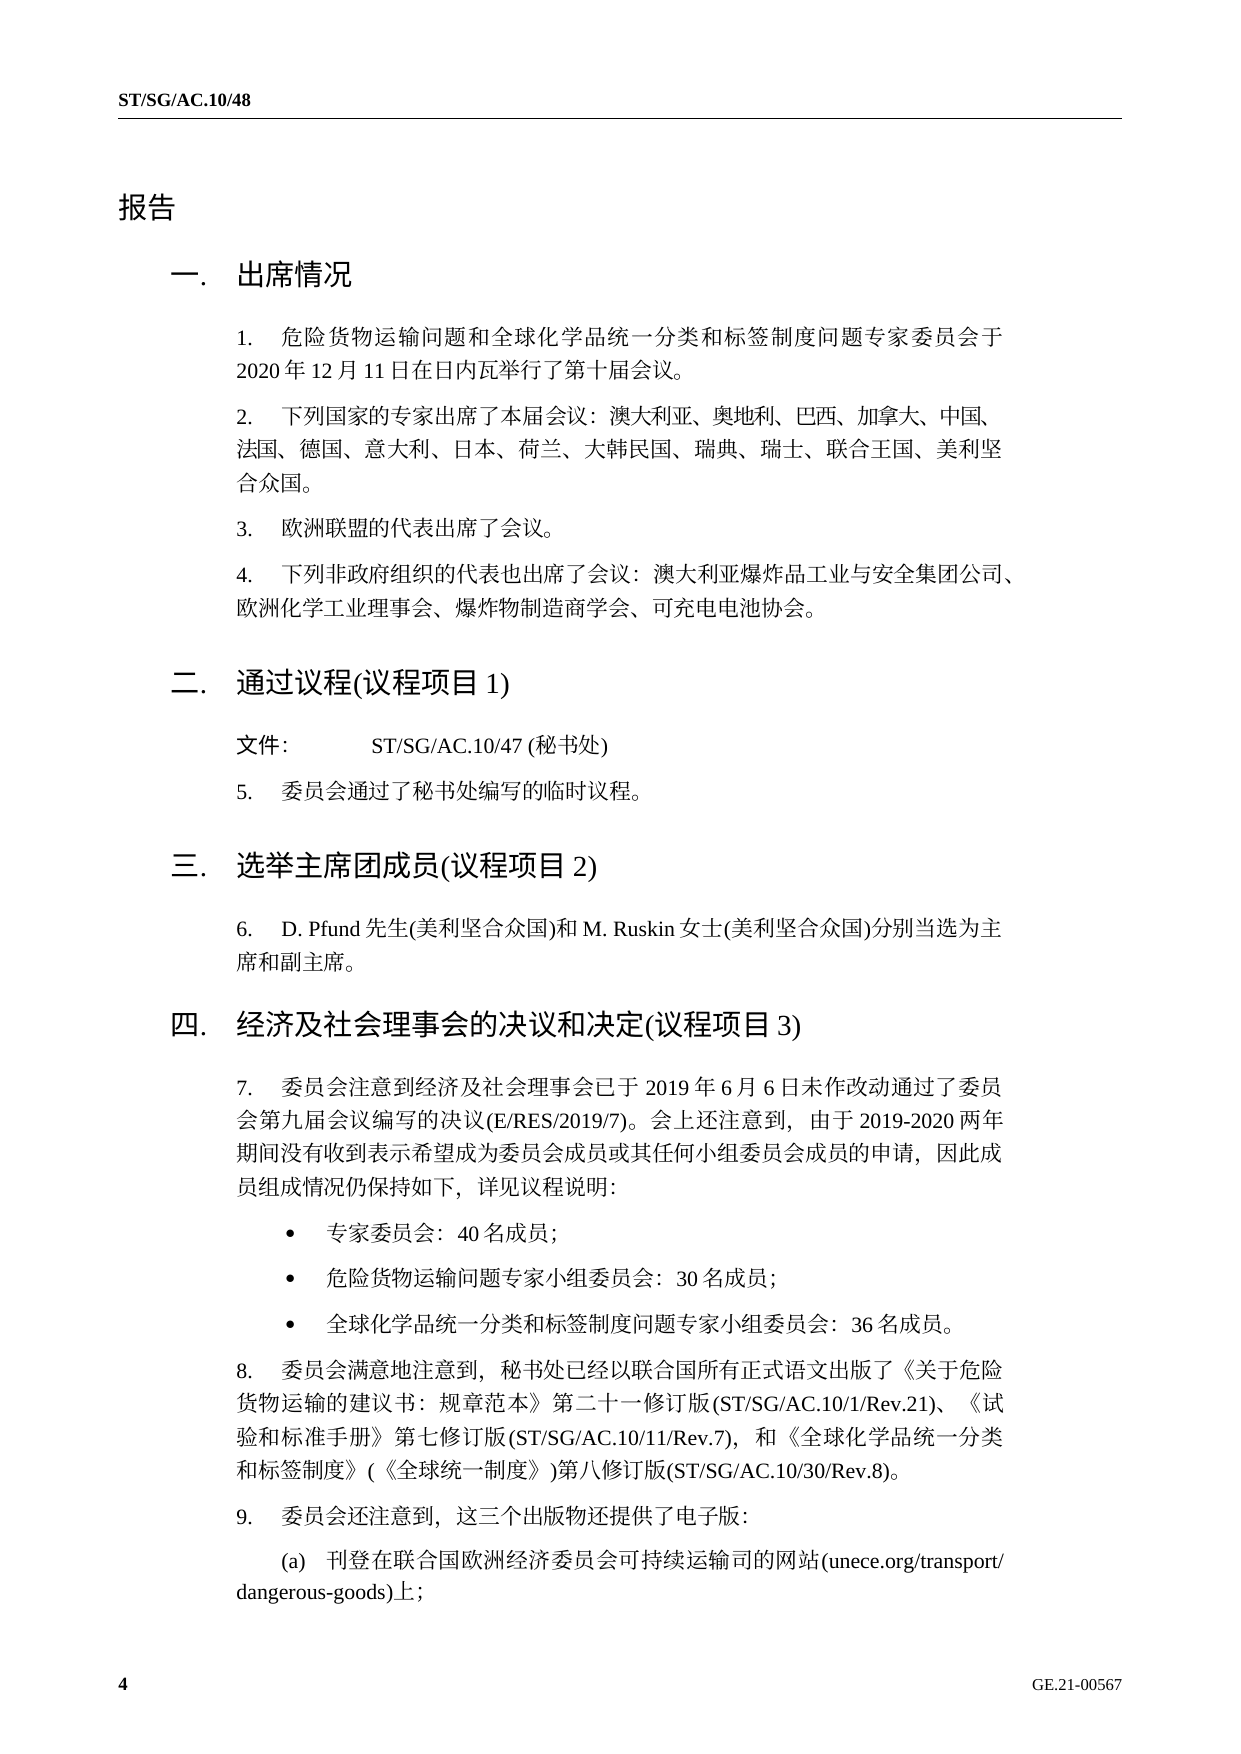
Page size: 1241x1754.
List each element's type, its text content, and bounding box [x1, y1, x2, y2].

text 6. D. Pfund先生(美利坚合众国)和M. Ruskin女士(美利坚合众国)分别当选为主席和副主席。 [236, 910, 1004, 977]
text 全球化学品统一分类和标签制度问题专家小组委员会：36名成员。 [286, 1306, 1122, 1339]
text 5. 委员会通过了秘书处编写的临时议程。 [236, 773, 1004, 806]
text 8. 委员会满意地注意到，秘书处已经以联合国所有正式语文出版了《关于危险货物运输的建议书：规章范本》第二十一修订版(ST/SG/AC.10/1/Rev.21)、《试验和标准手册》第七修订版(ST/SG/AC.10/11/Rev.7)，和《全球化学品统一分类和标签制度》(《全球统一制度》)第八修订版(ST/SG/AC.10/30/Rev.8)。 [236, 1352, 1004, 1485]
text 报告 [118, 185, 1004, 227]
text 4. 下列非政府组织的代表也出席了会议：澳大利亚爆炸品工业与安全集团公司、欧洲化学工业理事会、爆炸物制造商学会、可充电电池协会。 [236, 556, 1004, 623]
text 危险货物运输问题专家小组委员会：30名成员； [286, 1260, 1122, 1293]
text 四. 经济及社会理事会的决议和决定(议程项目3) [118, 1002, 1004, 1043]
text 7. 委员会注意到经济及社会理事会已于2019年6月6日未作改动通过了委员会第九届会议编写的决议(E/RES/2019/7)。会上还注意到，由于2019-2020两年期间没有收到表示希望成为委员会成员或其任何小组委员会成员的申请，因此成员组成情况仍保持如下，详见议程说明： [236, 1068, 1004, 1202]
list 刊登在联合国欧洲经济委员会可持续运输司的网站(unece.org/transport/ dangerous-goods)上； [236, 1543, 1004, 1606]
text 3. 欧洲联盟的代表出席了会议。 [236, 510, 1004, 543]
text 专家委员会：40名成员； [286, 1214, 1122, 1248]
text 9. 委员会还注意到，这三个出版物还提供了电子版： [236, 1498, 1004, 1531]
text 二. 通过议程(议程项目1) [118, 660, 1004, 702]
text 1. 危险货物运输问题和全球化学品统一分类和标签制度问题专家委员会于2020年12月11日在日内瓦举行了第十届会议。 [236, 318, 1004, 385]
text 三. 选举主席团成员(议程项目2) [118, 843, 1004, 885]
text 2. 下列国家的专家出席了本届会议：澳大利亚、奥地利、巴西、加拿大、中国、法国、德国、意大利、日本、荷兰、大韩民国、瑞典、瑞士、联合王国、美利坚合众国。 [236, 398, 1004, 498]
text 一. 出席情况 [118, 252, 1004, 293]
text 文件： ST/SG/AC.10/47 (秘书处) [236, 727, 1004, 760]
